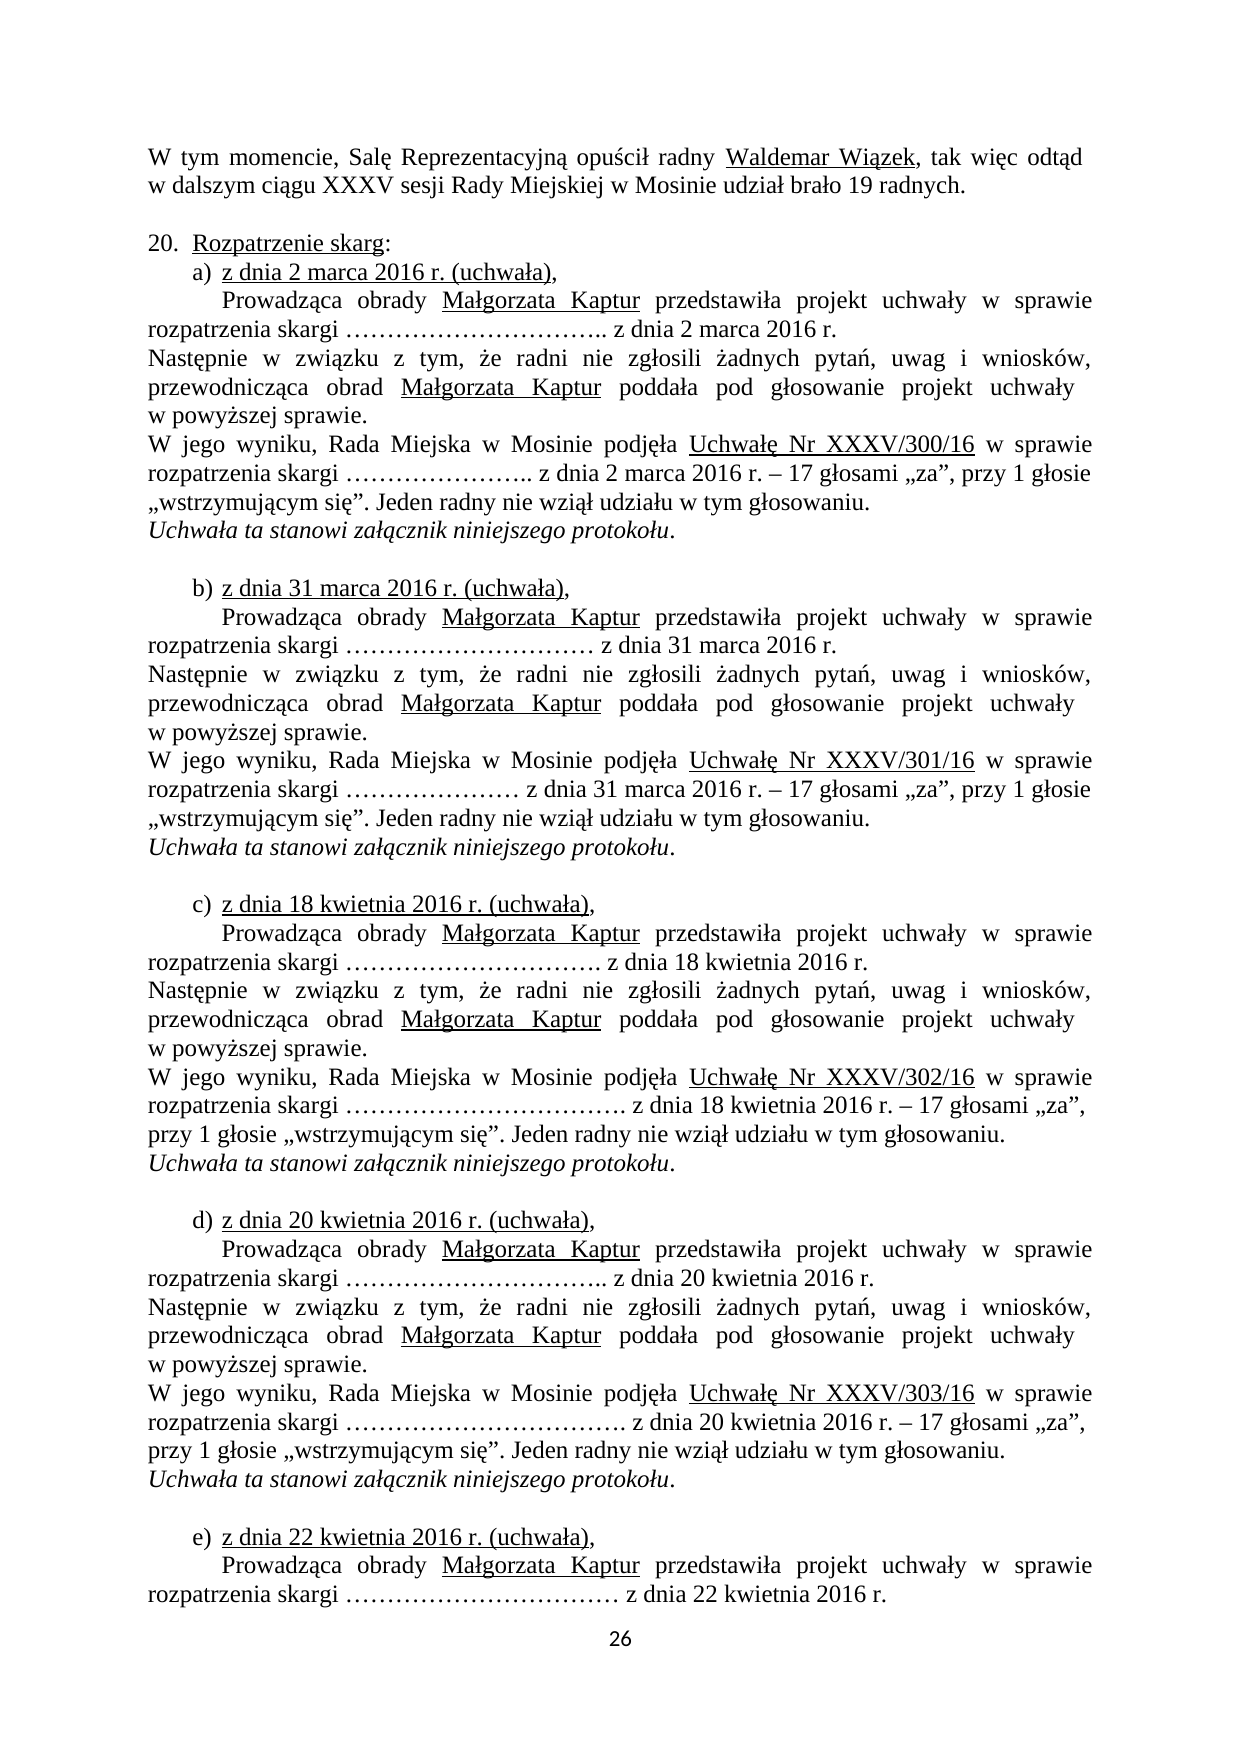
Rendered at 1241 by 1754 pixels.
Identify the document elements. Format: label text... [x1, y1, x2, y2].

text Prowadząca obrady Małgorzata Kaptur przedstawiła projekt uchwały w sprawie rozpatrzenia skargi ………………………….. z dnia 2 marca 2016 r. [148, 286, 1092, 343]
list z dnia 2 marca 2016 r. (uchwała), [192, 257, 1092, 286]
text Uchwała ta stanowi załącznik niniejszego protokołu. [148, 516, 1092, 544]
list Rozpatrzenie skarg: [148, 228, 1092, 257]
text W jego wyniku, Rada Miejska w Mosinie podjęła Uchwałę Nr XXXV/301/16 w sprawie rozpatrzenia skargi ………………… z dnia 31 marca 2016 r. – 17 głosami „za”, przy 1 głosie „wstrzymującym się”. Jeden radny nie wziął udziału w tym głosowaniu. [148, 746, 1092, 832]
list z dnia 22 kwietnia 2016 r. (uchwała), [192, 1522, 1092, 1551]
text Prowadząca obrady Małgorzata Kaptur przedstawiła projekt uchwały w sprawie rozpatrzenia skargi …………………………. z dnia 18 kwietnia 2016 r. [148, 918, 1092, 976]
text Prowadząca obrady Małgorzata Kaptur przedstawiła projekt uchwały w sprawie rozpatrzenia skargi ………………………… z dnia 31 marca 2016 r. [148, 602, 1092, 659]
text Uchwała ta stanowi załącznik niniejszego protokołu. [148, 1148, 1092, 1177]
text Uchwała ta stanowi załącznik niniejszego protokołu. [148, 1464, 1092, 1493]
text Prowadząca obrady Małgorzata Kaptur przedstawiła projekt uchwały w sprawie rozpatrzenia skargi ………………………….. z dnia 20 kwietnia 2016 r. [148, 1234, 1092, 1292]
list z dnia 31 marca 2016 r. (uchwała), [192, 573, 1092, 602]
text W jego wyniku, Rada Miejska w Mosinie podjęła Uchwałę Nr XXXV/302/16 w sprawie rozpatrzenia skargi ……………………………. z dnia 18 kwietnia 2016 r. – 17 głosami „za”, przy 1 głosie „wstrzymującym się”. Jeden radny nie wziął udziału w tym głosowaniu. [148, 1062, 1092, 1148]
text W tym momencie, Salę Reprezentacyjną opuścił radny Waldemar Wiązek, tak więc odtąd w dalszym ciągu XXXV sesji Rady Miejskiej w Mosinie udział brało 19 radnych. [148, 142, 1092, 199]
text Prowadząca obrady Małgorzata Kaptur przedstawiła projekt uchwały w sprawie rozpatrzenia skargi …………………………… z dnia 22 kwietnia 2016 r. [148, 1551, 1092, 1608]
text W jego wyniku, Rada Miejska w Mosinie podjęła Uchwałę Nr XXXV/300/16 w sprawie rozpatrzenia skargi ………………….. z dnia 2 marca 2016 r. – 17 głosami „za”, przy 1 głosie „wstrzymującym się”. Jeden radny nie wziął udziału w tym głosowaniu. [148, 429, 1092, 516]
list z dnia 20 kwietnia 2016 r. (uchwała), [192, 1206, 1092, 1234]
text W jego wyniku, Rada Miejska w Mosinie podjęła Uchwałę Nr XXXV/303/16 w sprawie rozpatrzenia skargi ……………………………. z dnia 20 kwietnia 2016 r. – 17 głosami „za”, przy 1 głosie „wstrzymującym się”. Jeden radny nie wziął udziału w tym głosowaniu. [148, 1378, 1092, 1464]
text Uchwała ta stanowi załącznik niniejszego protokołu. [148, 832, 1092, 861]
list z dnia 18 kwietnia 2016 r. (uchwała), [192, 889, 1092, 918]
